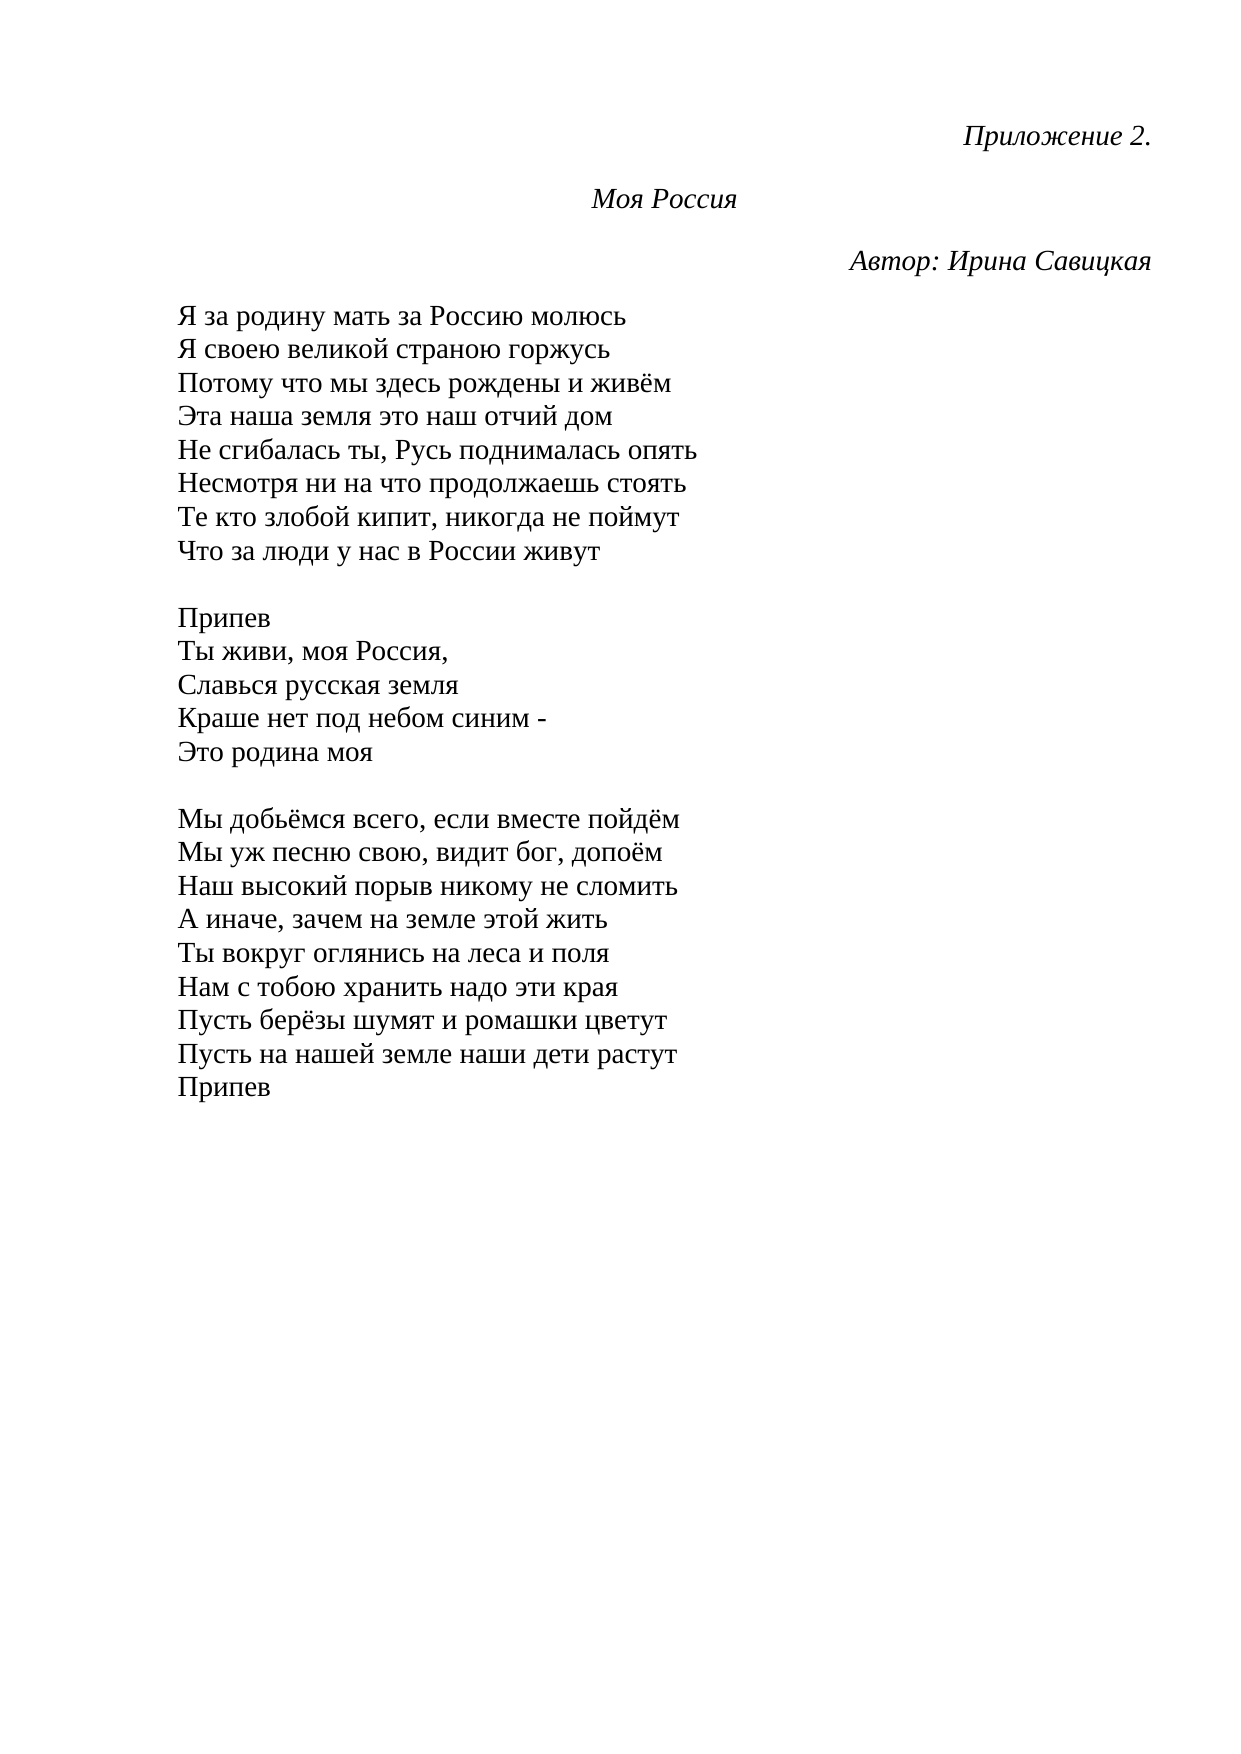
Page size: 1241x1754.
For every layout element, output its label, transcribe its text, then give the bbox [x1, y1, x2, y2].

text Припев [177, 1069, 1152, 1103]
text Приложение 2. [177, 118, 1152, 152]
text Пусть на нашей земле наши дети растут [177, 1036, 1152, 1069]
text Краше нет под небом синим - [177, 700, 1152, 734]
text Автор: Ирина Савицкая [177, 243, 1152, 277]
text Ты вокруг оглянись на леса и поля [177, 935, 1152, 969]
text Я своею великой страною горжусь [177, 331, 1152, 365]
text Ты живи, моя Россия, [177, 633, 1152, 667]
text Мы добьёмся всего, если вместе пойдём [177, 801, 1152, 834]
text Это родина моя [177, 734, 1152, 767]
text Что за люди у нас в России живут [177, 533, 1152, 566]
text А иначе, зачем на земле этой жить [177, 902, 1152, 935]
text Нам с тобою хранить надо эти края [177, 969, 1152, 1002]
text Наш высокий порыв никому не сломить [177, 868, 1152, 902]
text Пусть берёзы шумят и ромашки цветут [177, 1002, 1152, 1036]
text Я за родину мать за Россию молюсь [177, 298, 1152, 331]
text Мы уж песню свою, видит бог, допоём [177, 834, 1152, 868]
text Те кто злобой кипит, никогда не поймут [177, 499, 1152, 533]
text Моя Россия [177, 181, 1152, 214]
text Потому что мы здесь рождены и живём [177, 365, 1152, 398]
text Славься русская земля [177, 667, 1152, 700]
text Эта наша земля это наш отчий дом [177, 398, 1152, 432]
text Не сгибалась ты, Русь поднималась опять [177, 432, 1152, 466]
text Несмотря ни на что продолжаешь стоять [177, 466, 1152, 499]
text Припев [177, 600, 1152, 633]
